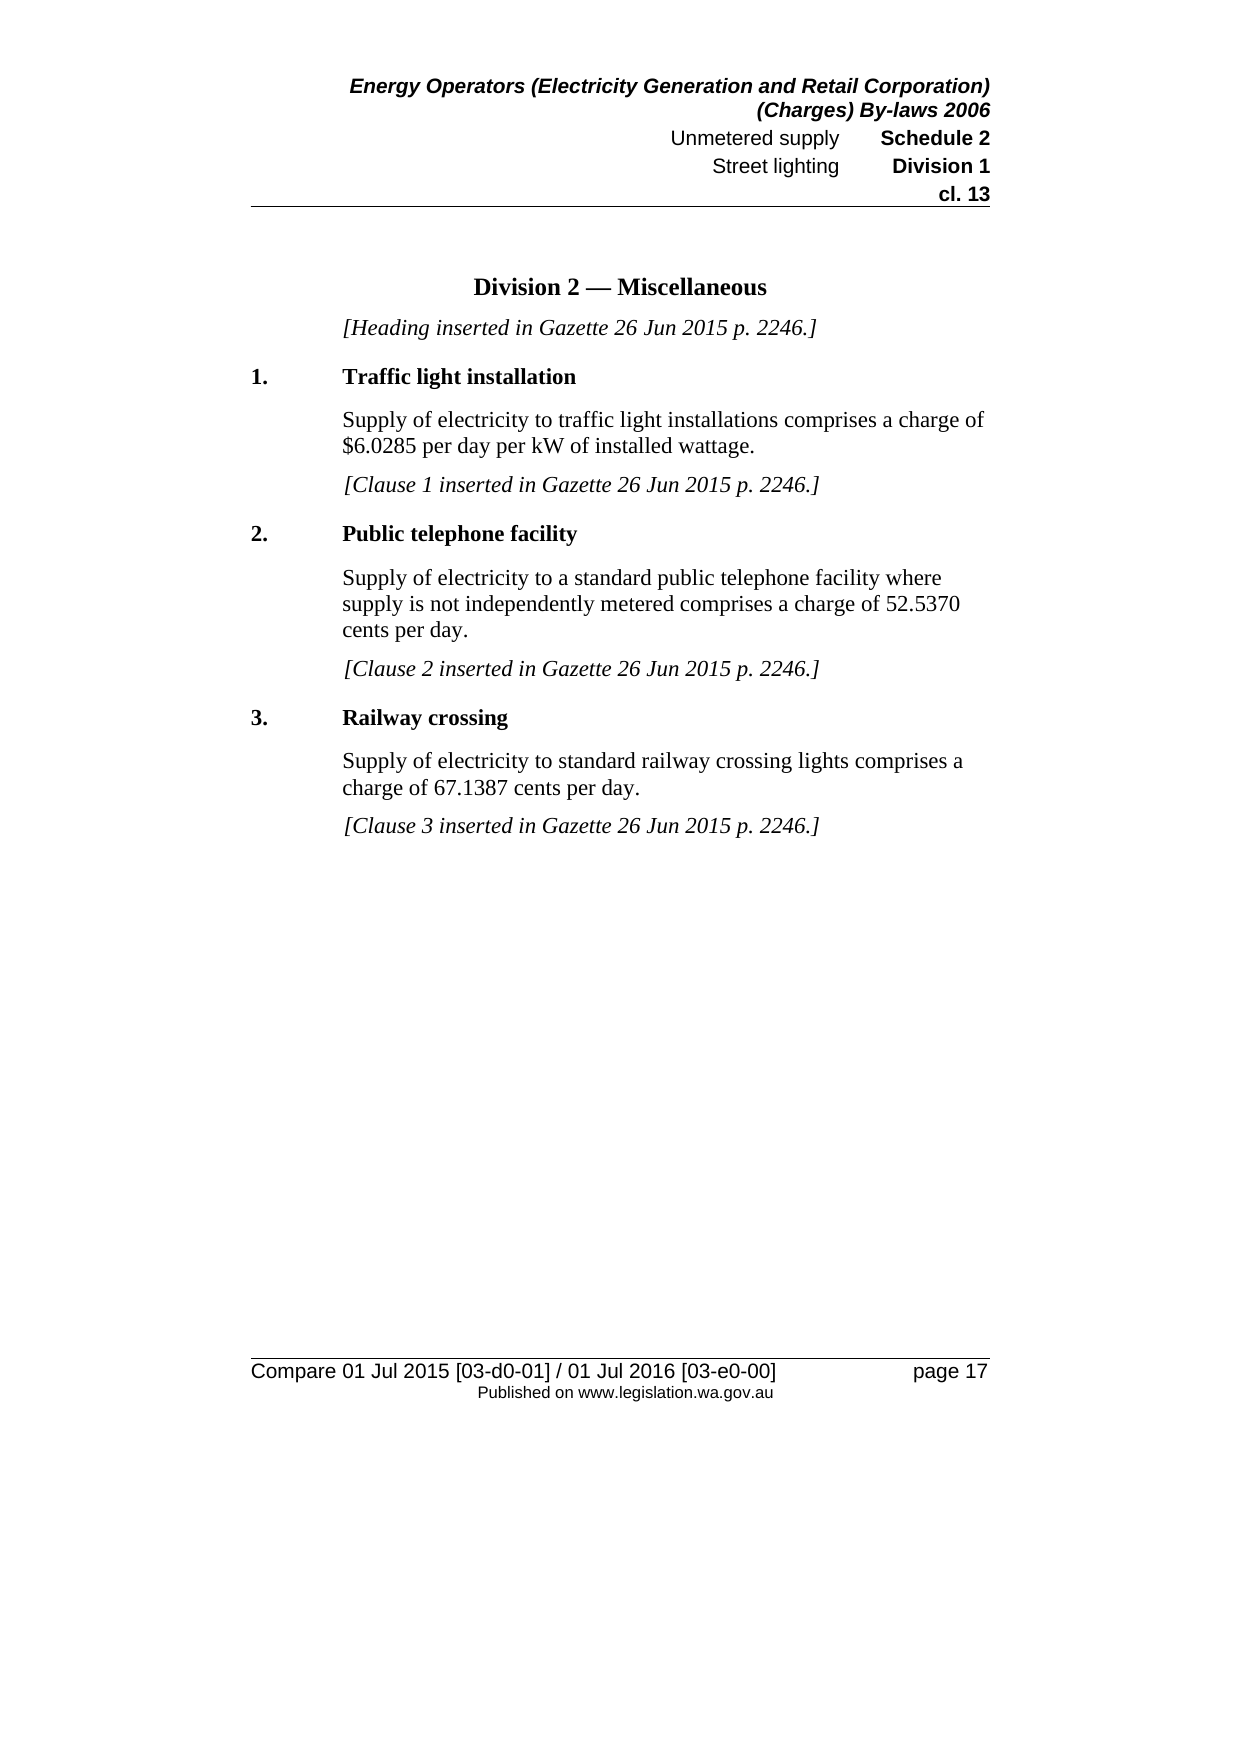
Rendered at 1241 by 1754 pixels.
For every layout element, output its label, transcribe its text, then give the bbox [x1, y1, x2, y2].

subtitle 3. Railway crossing [251, 704, 990, 731]
subtitle 1. Traffic light installation [251, 363, 990, 389]
subtitle 2. Public telephone facility [251, 521, 990, 547]
subtitle [Heading inserted in Gazette 26 Jun 2015 p. 2246.] [251, 314, 990, 340]
subtitle Division 2 — Miscellaneous [251, 272, 990, 301]
text [Clause 2 inserted in Gazette 26 Jun 2015 p. 2246.] [251, 655, 990, 681]
text [Clause 3 inserted in Gazette 26 Jun 2015 p. 2246.] [251, 813, 990, 839]
text [Clause 1 inserted in Gazette 26 Jun 2015 p. 2246.] [251, 471, 990, 498]
text Supply of electricity to a standard public telephone facility where supply is not independently metered comprises a charge of 52.5370 cents per day. [251, 563, 990, 643]
text Supply of electricity to standard railway crossing lights comprises a charge of 67.1387 cents per day. [251, 747, 990, 800]
text Supply of electricity to traffic light installations comprises a charge of $6.0285 per day per kW of installed wattage. [251, 406, 990, 459]
